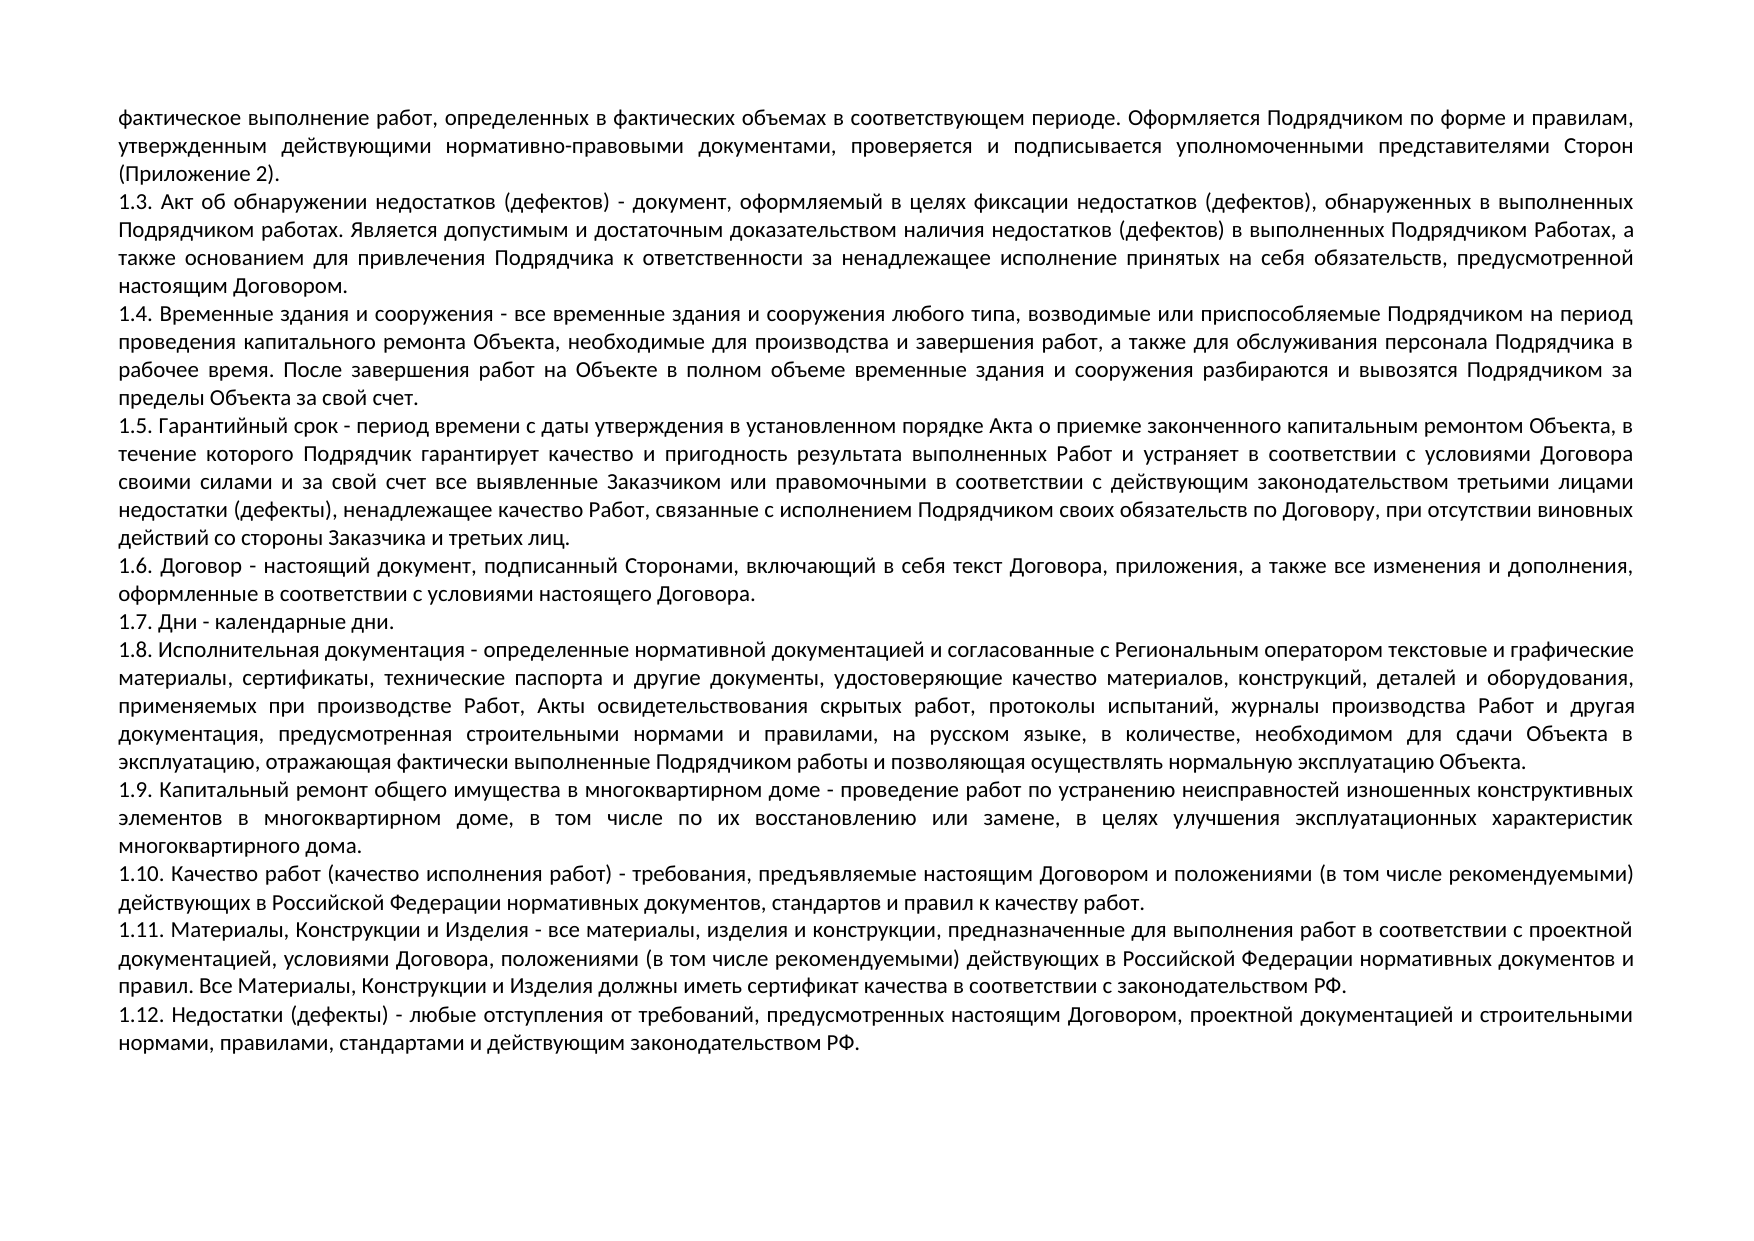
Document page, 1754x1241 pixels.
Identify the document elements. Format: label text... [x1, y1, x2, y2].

text 1.11. Материалы, Конструкции и Изделия - все материалы, изделия и конструкции, предназначенные для выполнения работ в соответствии с проектной документацией, условиями Договора, положениями (в том числе рекомендуемыми) действующих в Российской Федерации нормативных документов и правил. Все Материалы, Конструкции и Изделия должны иметь сертификат качества в соответствии с законодательством РФ. [118, 916, 1636, 1000]
text 1.12. Недостатки (дефекты) - любые отступления от требований, предусмотренных настоящим Договором, проектной документацией и строительными нормами, правилами, стандартами и действующим законодательством РФ. [118, 1000, 1636, 1056]
text 1.7. Дни - календарные дни. [118, 607, 1636, 635]
text 1.9. Капитальный ремонт общего имущества в многоквартирном доме - проведение работ по устранению неисправностей изношенных конструктивных элементов в многоквартирном доме, в том числе по их восстановлению или замене, в целях улучшения эксплуатационных характеристик многоквартирного дома. [118, 776, 1636, 859]
text 1.6. Договор - настоящий документ, подписанный Сторонами, включающий в себя текст Договора, приложения, а также все изменения и дополнения, оформленные в соответствии с условиями настоящего Договора. [118, 551, 1636, 607]
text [118, 103, 1636, 187]
text 1.4. Временные здания и сооружения - все временные здания и сооружения любого типа, возводимые или приспособляемые Подрядчиком на период проведения капитального ремонта Объекта, необходимые для производства и завершения работ, а также для обслуживания персонала Подрядчика в рабочее время. После завершения работ на Объекте в полном объеме временные здания и сооружения разбираются и вывозятся Подрядчиком за пределы Объекта за свой счет. [118, 299, 1636, 411]
text 1.8. Исполнительная документация - определенные нормативной документацией и согласованные с Региональным оператором текстовые и графические материалы, сертификаты, технические паспорта и другие документы, удостоверяющие качество материалов, конструкций, деталей и оборудования, применяемых при производстве Работ, Акты освидетельствования скрытых работ, протоколы испытаний, журналы производства Работ и другая документация, предусмотренная строительными нормами и правилами, на русском языке, в количестве, необходимом для сдачи Объекта в эксплуатацию, отражающая фактически выполненные Подрядчиком работы и позволяющая осуществлять нормальную эксплуатацию Объекта. [118, 635, 1636, 776]
text 1.5. Гарантийный срок - период времени с даты утверждения в установленном порядке Акта о приемке законченного капитальным ремонтом Объекта, в течение которого Подрядчик гарантирует качество и пригодность результата выполненных Работ и устраняет в соответствии с условиями Договора своими силами и за свой счет все выявленные Заказчиком или правомочными в соответствии с действующим законодательством третьими лицами недостатки (дефекты), ненадлежащее качество Работ, связанные с исполнением Подрядчиком своих обязательств по Договору, при отсутствии виновных действий со стороны Заказчика и третьих лиц. [118, 411, 1636, 551]
text 1.10. Качество работ (качество исполнения работ) - требования, предъявляемые настоящим Договором и положениями (в том числе рекомендуемыми) действующих в Российской Федерации нормативных документов, стандартов и правил к качеству работ. [118, 859, 1636, 916]
text 1.3. Акт об обнаружении недостатков (дефектов) - документ, оформляемый в целях фиксации недостатков (дефектов), обнаруженных в выполненных Подрядчиком работах. Является допустимым и достаточным доказательством наличия недостатков (дефектов) в выполненных Подрядчиком Работах, а также основанием для привлечения Подрядчика к ответственности за ненадлежащее исполнение принятых на себя обязательств, предусмотренной настоящим Договором. [118, 187, 1636, 299]
